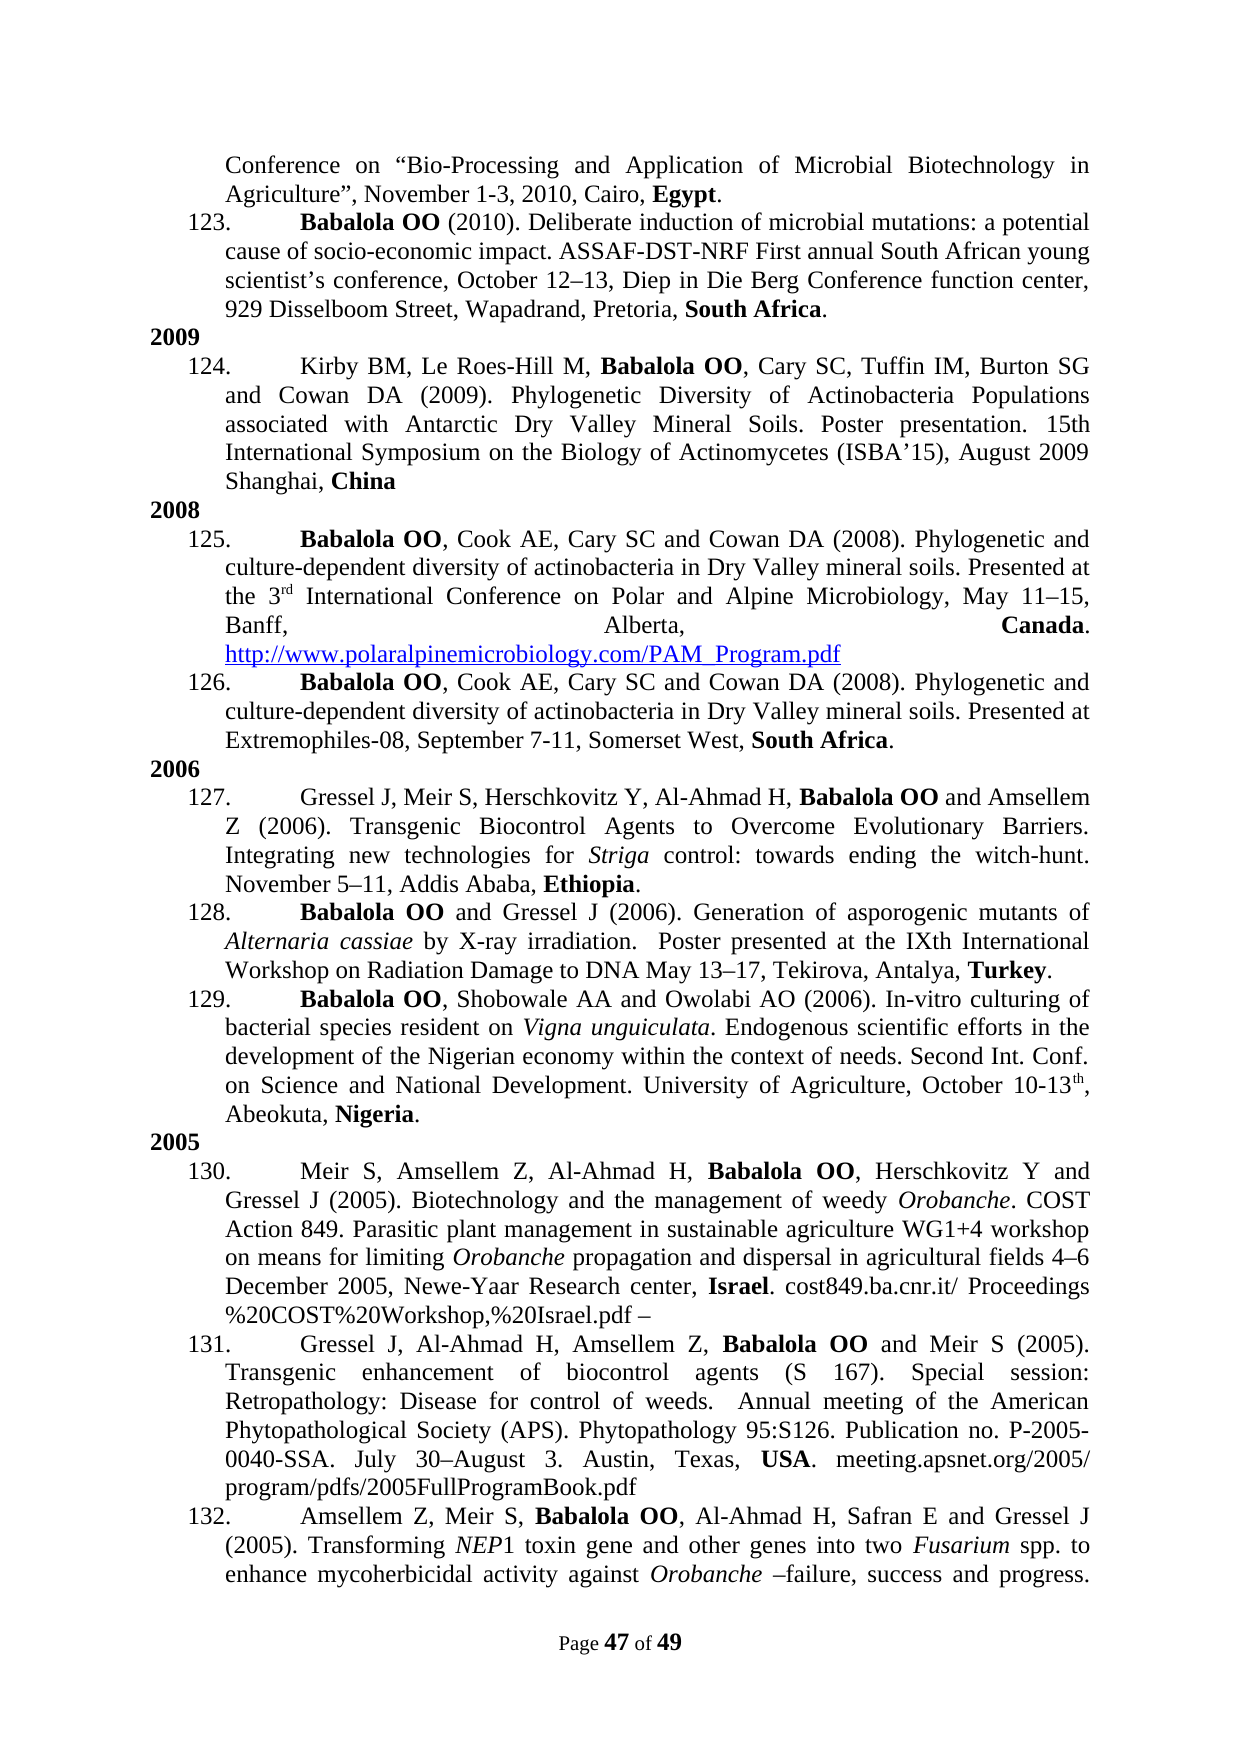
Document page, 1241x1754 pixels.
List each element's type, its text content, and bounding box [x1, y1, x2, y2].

subtitle 2008 [150, 495, 1090, 524]
list Gressel J, Meir S, Herschkovitz Y, Al-Ahmad H, Babalola OO and Amsellem Z (2006). Transgenic Biocontrol Agents to Overcome Evolutionary Barriers. Integrating new technologies for Striga control: towards ending the witch-hunt. November 5–11, Addis Ababa, Ethiopia. [187, 782, 1090, 897]
list Babalola OO and Gressel J (2006). Generation of asporogenic mutants of Alternaria cassiae by X-ray irradiation. Poster presented at the IXth International Workshop on Radiation Damage to DNA May 13–17, Tekirova, Antalya, Turkey. [187, 897, 1090, 984]
list Babalola OO, Shobowale AA and Owolabi AO (2006). In-vitro culturing of bacterial species resident on Vigna unguiculata. Endogenous scientific efforts in the development of the Nigerian economy within the context of needs. Second Int. Conf. on Science and National Development. University of Agriculture, October 10-13th, Abeokuta, Nigeria. [187, 984, 1090, 1127]
list Babalola OO (2010). Deliberate induction of microbial mutations: a potential cause of socio-economic impact. ASSAF-DST-NRF First annual South African young scientist’s conference, October 12–13, Diep in Die Berg Conference function center, 929 Disselboom Street, Wapadrand, Pretoria, South Africa. [187, 207, 1090, 322]
subtitle 2006 [150, 754, 1090, 782]
list Babalola OO, Cook AE, Cary SC and Cowan DA (2008). Phylogenetic and culture-dependent diversity of actinobacteria in Dry Valley mineral soils. Presented at Extremophiles-08, September 7-11, Somerset West, South Africa. [187, 667, 1090, 754]
subtitle 2009 [150, 322, 1090, 351]
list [187, 150, 1090, 207]
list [187, 1501, 1090, 1587]
list Babalola OO, Cook AE, Cary SC and Cowan DA (2008). Phylogenetic and culture-dependent diversity of actinobacteria in Dry Valley mineral soils. Presented at the 3rd International Conference on Polar and Alpine Microbiology, May 11–15, Banff, Alberta, Canada. http://www.polaralpinemicrobiology.com/PAM_Program.pdf [187, 524, 1090, 667]
list Kirby BM, Le Roes-Hill M, Babalola OO, Cary SC, Tuffin IM, Burton SG and Cowan DA (2009). Phylogenetic Diversity of Actinobacteria Populations associated with Antarctic Dry Valley Mineral Soils. Poster presentation. 15th International Symposium on the Biology of Actinomycetes (ISBA’15), August 2009 Shanghai, China [187, 351, 1090, 495]
list Gressel J, Al-Ahmad H, Amsellem Z, Babalola OO and Meir S (2005). Transgenic enhancement of biocontrol agents (S 167). Special session: Retropathology: Disease for control of weeds. Annual meeting of the American Phytopathological Society (APS). Phytopathology 95:S126. Publication no. P-2005-0040-SSA. July 30–August 3. Austin, Texas, USA. meeting.apsnet.org/2005/ program/pdfs/2005FullProgramBook.pdf [187, 1329, 1090, 1501]
list Meir S, Amsellem Z, Al-Ahmad H, Babalola OO, Herschkovitz Y and Gressel J (2005). Biotechnology and the management of weedy Orobanche. COST Action 849. Parasitic plant management in sustainable agriculture WG1+4 workshop on means for limiting Orobanche propagation and dispersal in agricultural fields 4–6 December 2005, Newe-Yaar Research center, Israel. cost849.ba.cnr.it/ Proceedings%20COST%20Workshop,%20Israel.pdf – [187, 1156, 1090, 1329]
subtitle 2005 [150, 1127, 1090, 1156]
